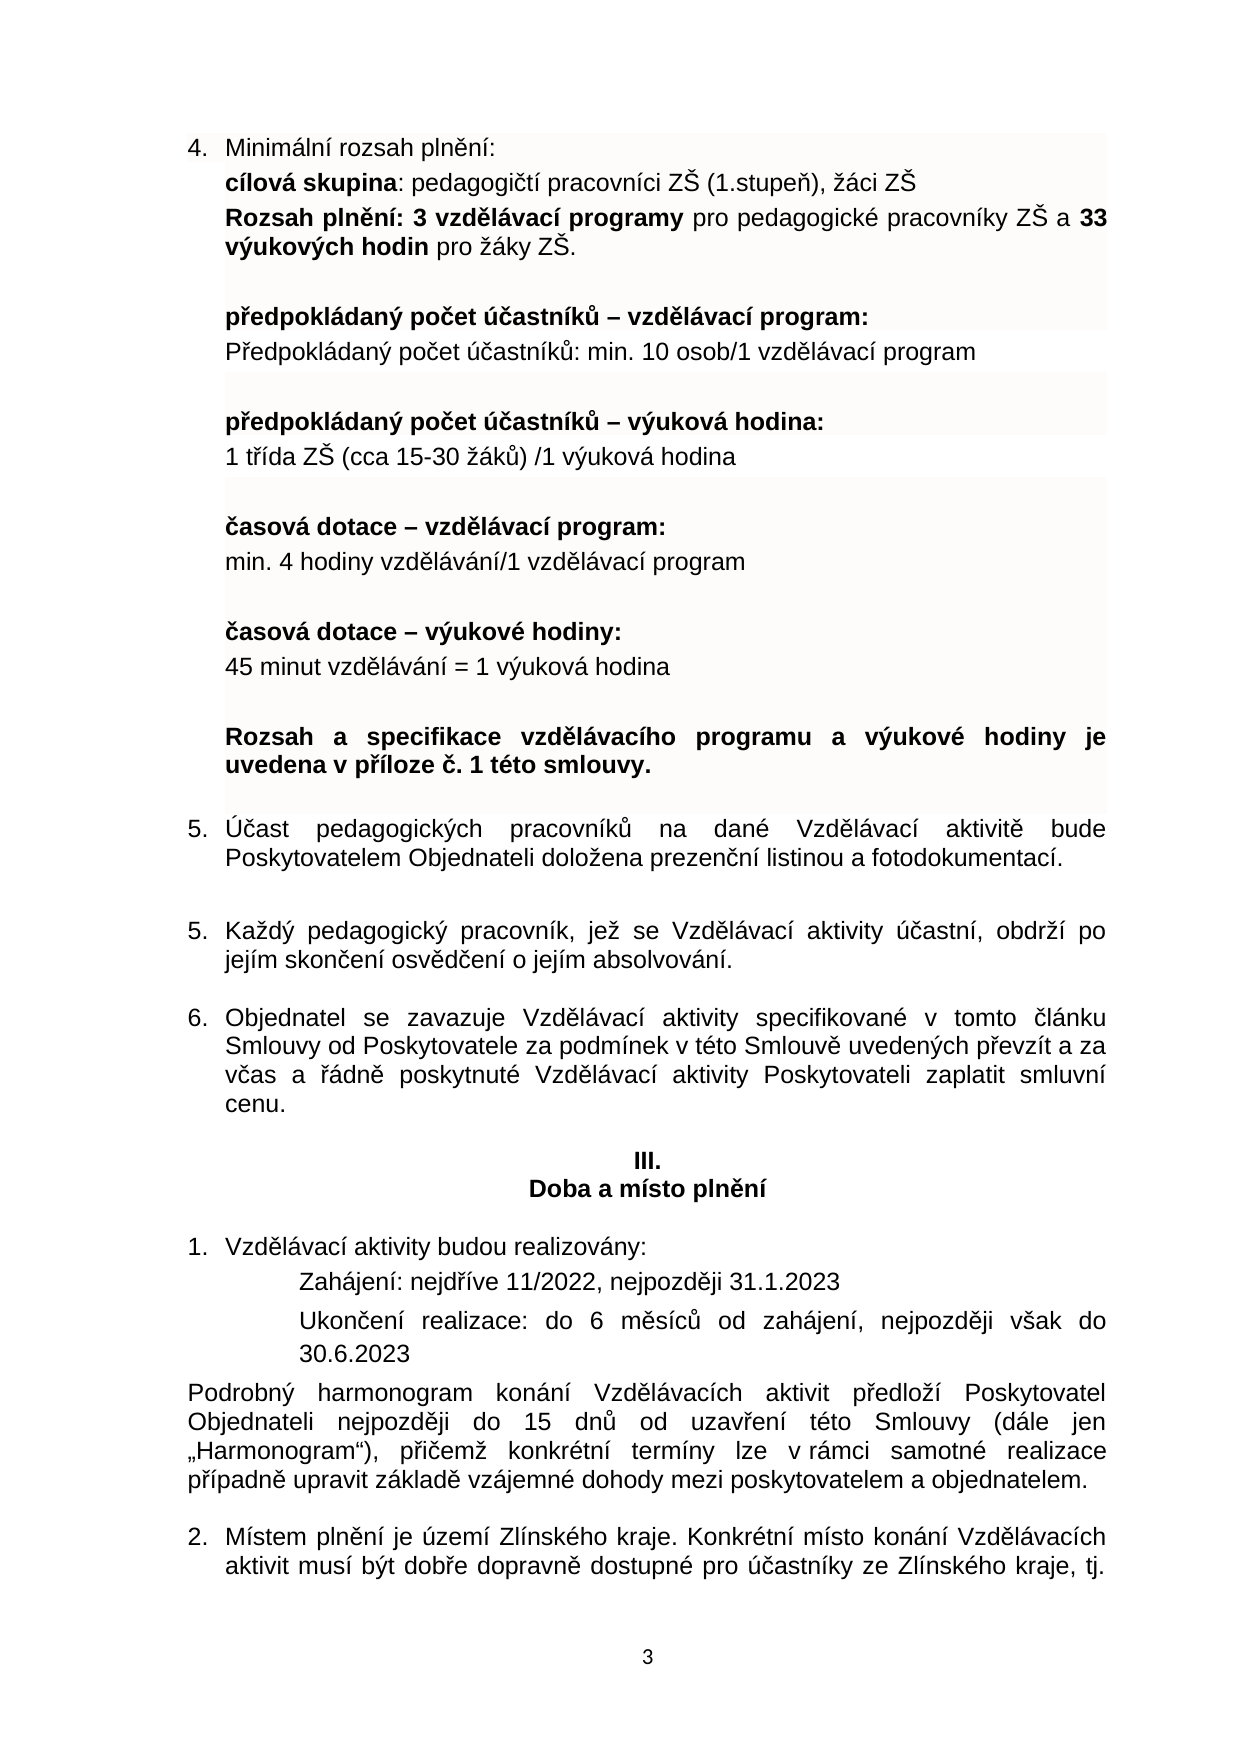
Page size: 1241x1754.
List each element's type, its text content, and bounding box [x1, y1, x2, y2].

text Předpokládaný počet účastníků: min. 10 osob/1 vzdělávací program [225, 337, 1107, 365]
text předpokládaný počet účastníků – výuková hodina: [225, 407, 1107, 435]
subtitle Vzdělávací aktivity budou realizovány: [187, 1232, 1107, 1261]
text předpokládaný počet účastníků – vzdělávací program: [225, 302, 1107, 330]
list Minimální rozsah plnění: [187, 133, 1107, 162]
subtitle Účast pedagogických pracovníků na dané Vzdělávací aktivitě bude Poskytovatelem Objednateli doložena prezenční listinou a fotodokumentací. [187, 814, 1107, 872]
subtitle Každý pedagogický pracovník, jež se Vzdělávací aktivity účastní, obdrží po jejím skončení osvědčení o jejím absolvování. [187, 916, 1107, 974]
subtitle Podrobný harmonogram konání Vzdělávacích aktivit předloží Poskytovatel Objednateli nejpozději do 15 dnů od uzavření této Smlouvy (dále jen „Harmonogram“), přičemž konkrétní termíny lze v rámci samotné realizace případně upravit základě vzájemné dohody mezi poskytovatelem a objednatelem. [187, 1378, 1107, 1493]
text Ukončení realizace: do 6 měsíců od zahájení, nejpozději však do 30.6.2023 [299, 1306, 1107, 1368]
text časová dotace – vzdělávací program: [225, 512, 1107, 540]
subtitle III. [187, 1146, 1107, 1174]
text 45 minut vzdělávání = 1 výuková hodina [225, 652, 1107, 680]
text min. 4 hodiny vzdělávání/1 vzdělávací program [225, 547, 1107, 575]
subtitle Doba a místo plnění [187, 1174, 1107, 1203]
text Rozsah plnění: 3 vzdělávací programy pro pedagogické pracovníky ZŠ a 33 výukových hodin pro žáky ZŠ. [225, 203, 1107, 260]
text cílová skupina: pedagogičtí pracovníci ZŠ (1.stupeň), žáci ZŠ [225, 168, 1107, 197]
text časová dotace – výukové hodiny: [225, 617, 1107, 645]
text Rozsah a specifikace vzdělávacího programu a výukové hodiny je uvedena v příloze č. 1 této smlouvy. [225, 722, 1107, 779]
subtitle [187, 1522, 1107, 1580]
text 1 třída ZŠ (cca 15-30 žáků) /1 výuková hodina [225, 442, 1107, 470]
text Zahájení: nejdříve 11/2022, nejpozději 31.1.2023 [299, 1267, 1107, 1296]
subtitle Objednatel se zavazuje Vzdělávací aktivity specifikované v tomto článku Smlouvy od Poskytovatele za podmínek v této Smlouvě uvedených převzít a za včas a řádně poskytnuté Vzdělávací aktivity Poskytovateli zaplatit smluvní cenu. [187, 1003, 1107, 1118]
